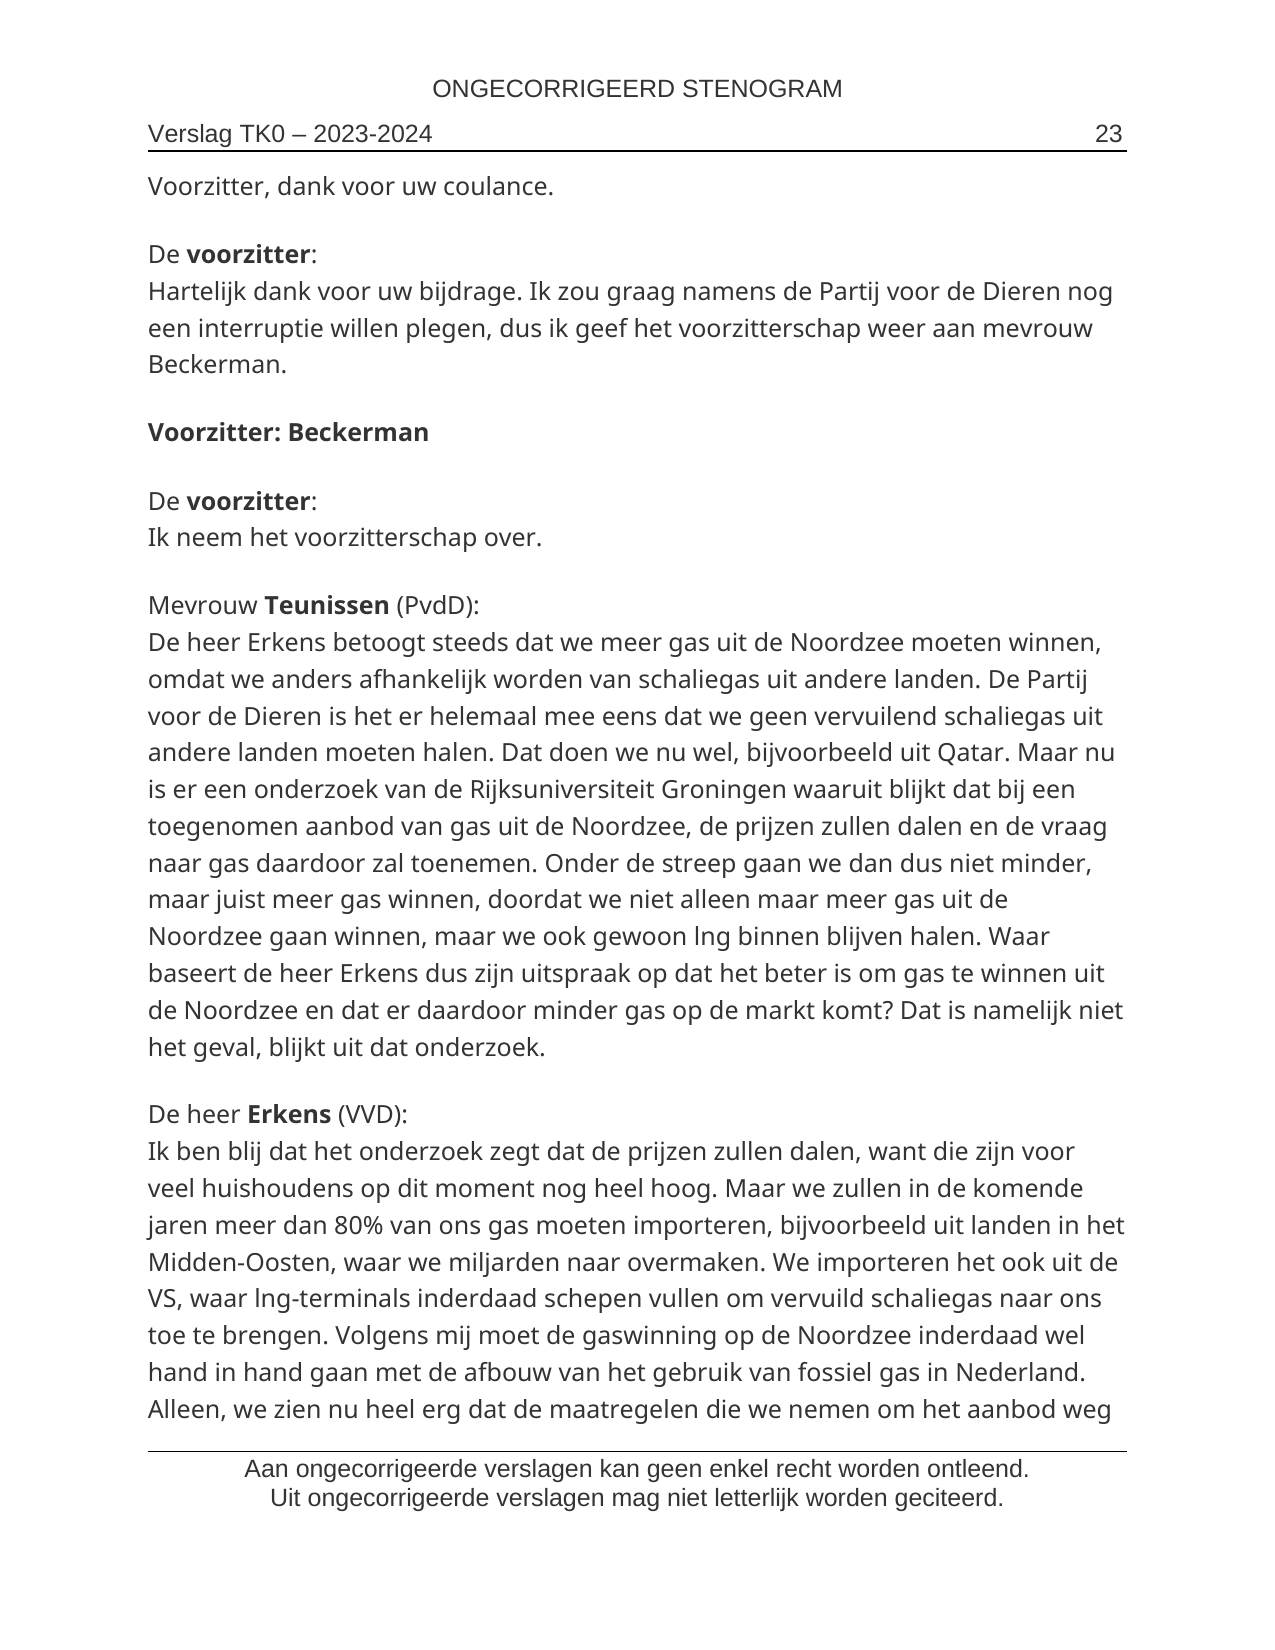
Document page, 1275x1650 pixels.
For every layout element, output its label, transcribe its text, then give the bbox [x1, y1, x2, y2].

text De voorzitter: Hartelijk dank voor uw bijdrage. Ik zou graag namens de Partij voor de Dieren nog een interruptie willen plegen, dus ik geef het voorzitterschap weer aan mevrouw Beckerman. [148, 237, 1127, 381]
text Mevrouw Teunissen (PvdD): De heer Erkens betoogt steeds dat we meer gas uit de Noordzee moeten winnen, omdat we anders afhankelijk worden van schaliegas uit andere landen. De Partij voor de Dieren is het er helemaal mee eens dat we geen vervuilend schaliegas uit andere landen moeten halen. Dat doen we nu wel, bijvoorbeeld uit Qatar. Maar nu is er een onderzoek van de Rijksuniversiteit Groningen waaruit blijkt dat bij een toegenomen aanbod van gas uit de Noordzee, de prijzen zullen dalen en de vraag naar gas daardoor zal toenemen. Onder de streep gaan we dan dus niet minder, maar juist meer gas winnen, doordat we niet alleen maar meer gas uit de Noordzee gaan winnen, maar we ook gewoon lng binnen blijven halen. Waar baseert de heer Erkens dus zijn uitspraak op dat het beter is om gas te winnen uit de Noordzee en dat er daardoor minder gas op de markt komt? Dat is namelijk niet het geval, blijkt uit dat onderzoek. [148, 588, 1127, 1063]
text Voorzitter: Beckerman [148, 415, 1127, 449]
text De voorzitter: Ik neem het voorzitterschap over. [148, 483, 1127, 554]
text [148, 1097, 1127, 1425]
text Voorzitter, dank voor uw coulance. [148, 169, 1127, 203]
